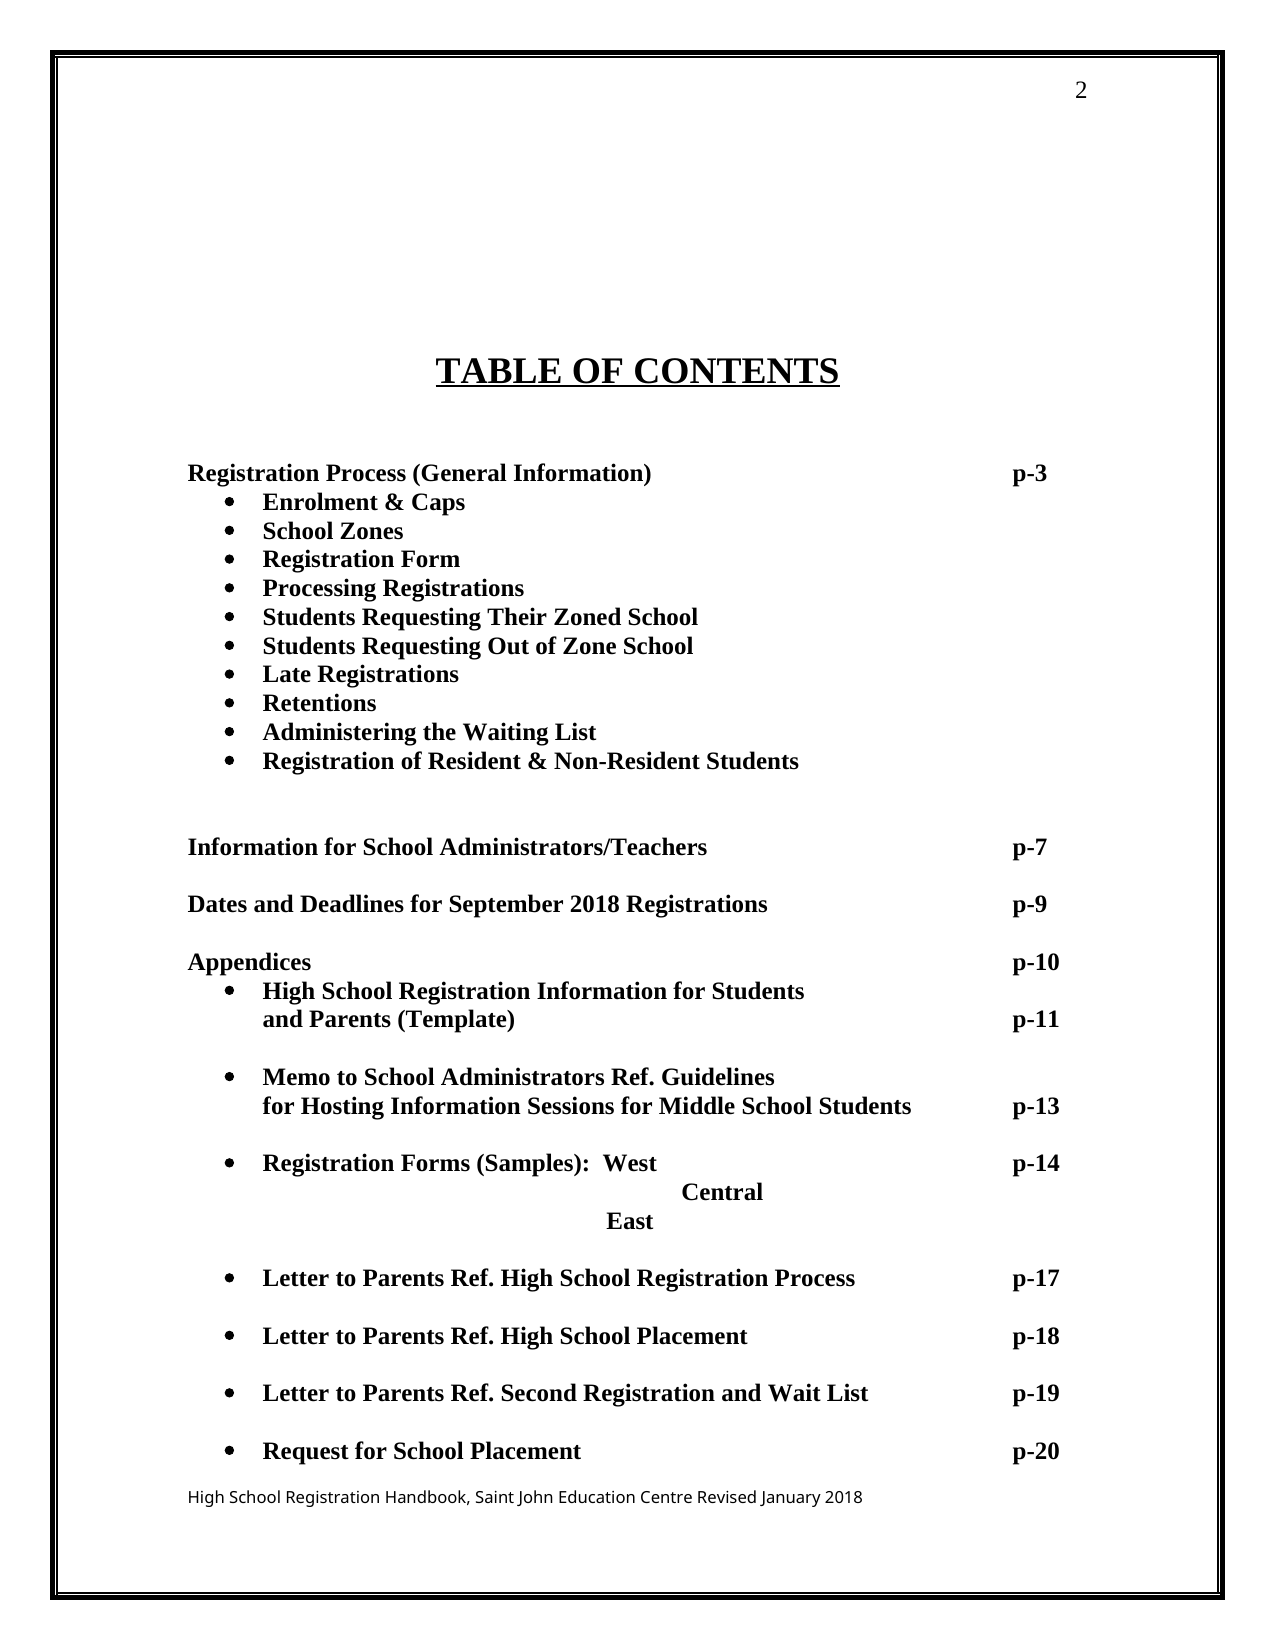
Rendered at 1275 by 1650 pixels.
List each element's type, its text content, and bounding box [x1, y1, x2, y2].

list Administering the Waiting List [225, 717, 1087, 746]
list High School Registration Information for Students [225, 976, 1087, 1004]
list Students Requesting Out of Zone School [225, 631, 1087, 659]
list Registration of Resident & Non-Resident Students [225, 746, 1087, 774]
text Registration Process (General Information) p-3 [187, 458, 1087, 487]
list Letter to Parents Ref. High School Registration Process p-17 [225, 1263, 1087, 1292]
text East [225, 1206, 1087, 1234]
list Registration Form [225, 544, 1087, 573]
list Students Requesting Their Zoned School [225, 602, 1087, 631]
list Request for School Placement p-20 [225, 1436, 1087, 1464]
list Retentions [225, 688, 1087, 717]
list Memo to School Administrators Ref. Guidelines [225, 1062, 1087, 1091]
list Letter to Parents Ref. High School Placement p-18 [225, 1321, 1087, 1349]
text Appendices p-10 [187, 947, 1087, 976]
list Letter to Parents Ref. Second Registration and Wait List p-19 [225, 1378, 1087, 1407]
list Late Registrations [225, 659, 1087, 688]
text TABLE OF CONTENTS [187, 348, 1087, 391]
text Dates and Deadlines for September 2018 Registrations p-9 [187, 889, 1087, 918]
list Processing Registrations [225, 573, 1087, 602]
text Information for School Administrators/Teachers p-7 [187, 832, 1087, 861]
text for Hosting Information Sessions for Middle School Students p-13 [225, 1091, 1087, 1119]
text and Parents (Template) p-11 [225, 1004, 1087, 1033]
list Enrolment & Caps [225, 487, 1087, 516]
list School Zones [225, 516, 1087, 544]
list Registration Forms (Samples): West p-14 Central [225, 1148, 1087, 1206]
